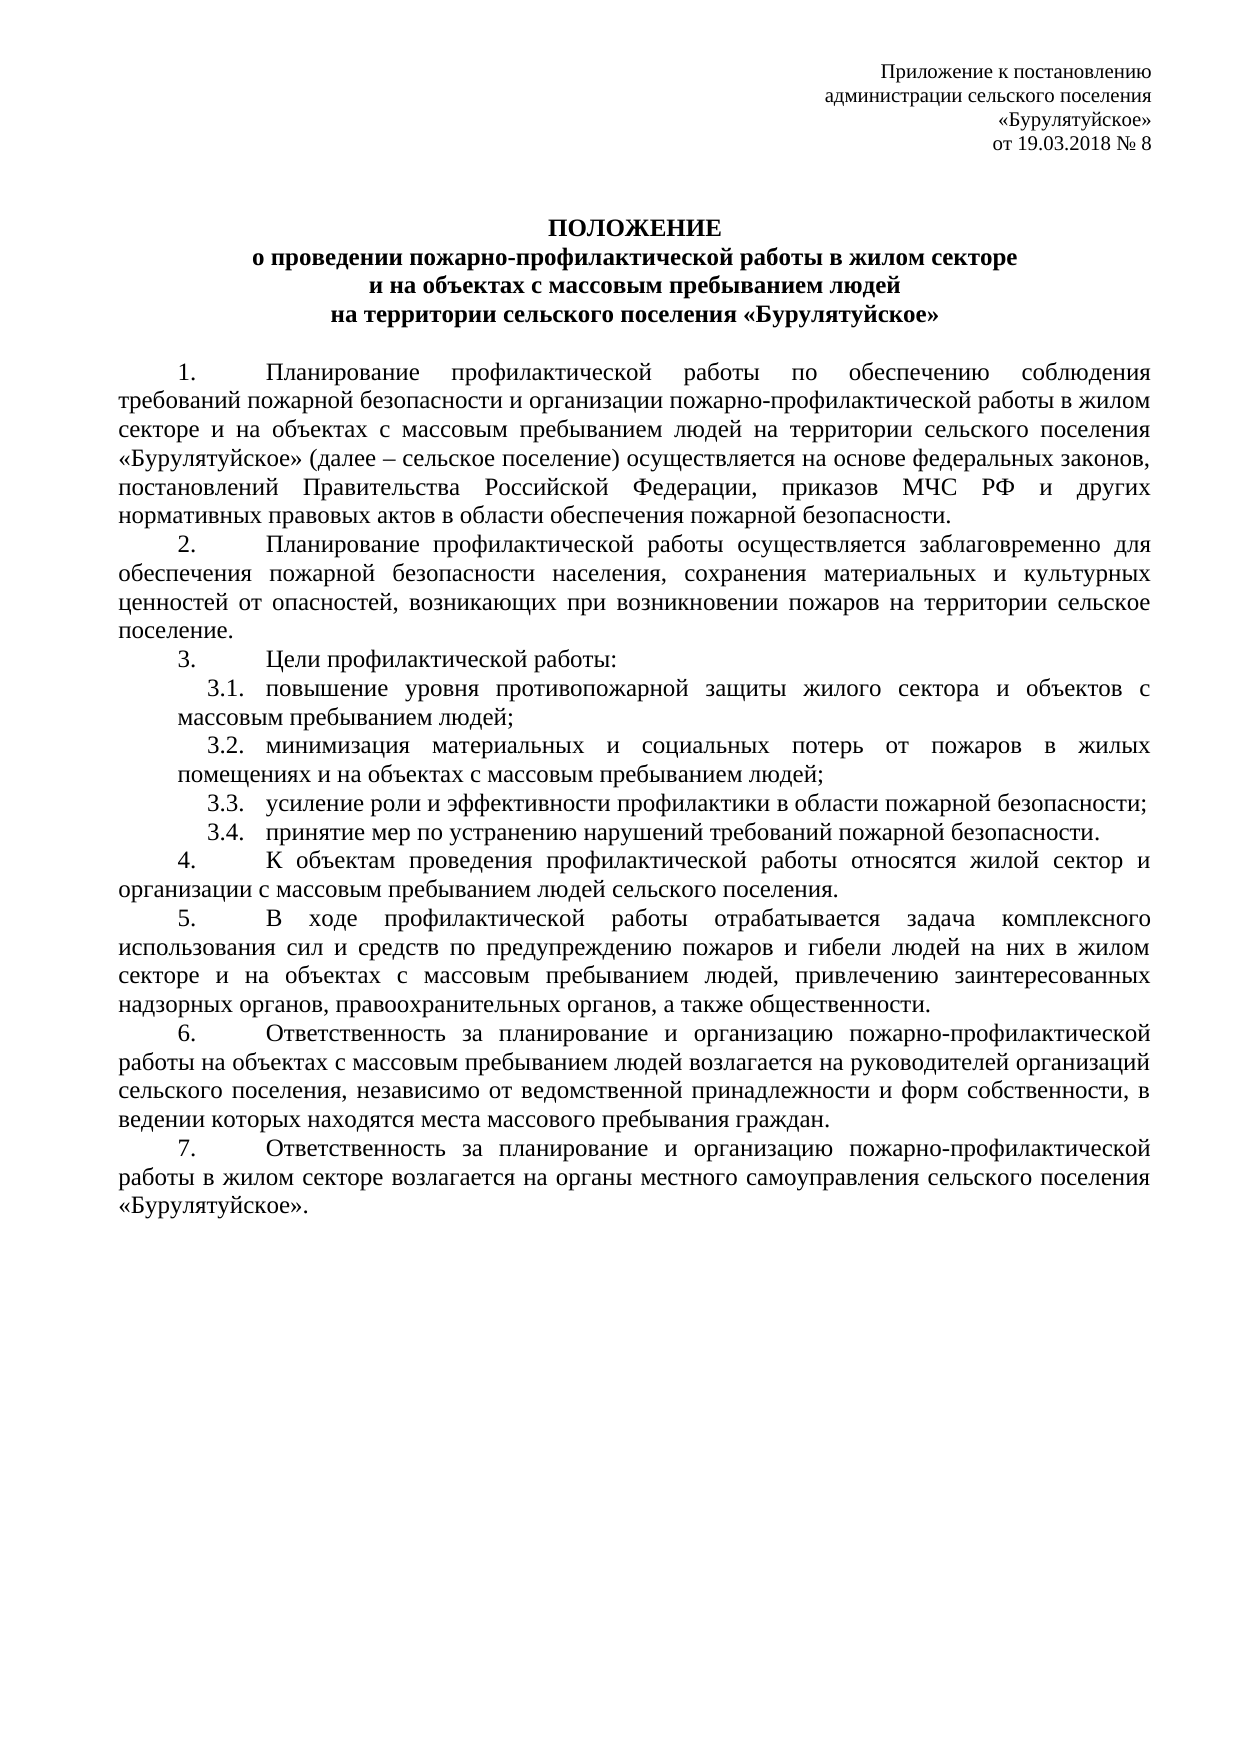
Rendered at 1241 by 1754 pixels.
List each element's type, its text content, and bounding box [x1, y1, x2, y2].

text ПОЛОЖЕНИЕ [118, 213, 1152, 242]
text администрации сельского поселения [118, 83, 1152, 107]
list Планирование профилактической работы по обеспечению соблюдения требований пожарной безопасности и организации пожарно-профилактической работы в жилом секторе и на объектах с массовым пребыванием людей на территории сельского поселения «Бурулятуйское» (далее – сельское поселение) осуществляется на основе федеральных законов, постановлений Правительства Российской Федерации, приказов МЧС РФ и других нормативных правовых актов в области обеспечения пожарной безопасности. [118, 357, 1152, 529]
list принятие мер по устранению нарушений требований пожарной безопасности. [177, 817, 1152, 845]
text «Бурулятуйское» [118, 107, 1152, 131]
text от 19.03.2018 № 8 [118, 131, 1152, 155]
list К объектам проведения профилактической работы относятся жилой сектор и организации с массовым пребыванием людей сельского поселения. [118, 845, 1152, 903]
text и на объектах с массовым пребыванием людей [118, 270, 1152, 299]
list В ходе профилактической работы отрабатывается задача комплексного использования сил и средств по предупреждению пожаров и гибели людей на них в жилом секторе и на объектах с массовым пребыванием людей, привлечению заинтересованных надзорных органов, правоохранительных органов, а также общественности. [118, 903, 1152, 1018]
list повышение уровня противопожарной защиты жилого сектора и объектов с массовым пребыванием людей; [177, 673, 1152, 730]
text Приложение к постановлению [118, 59, 1152, 83]
list минимизация материальных и социальных потерь от пожаров в жилых помещениях и на объектах с массовым пребыванием людей; [177, 730, 1152, 788]
list Ответственность за планирование и организацию пожарно-профилактической работы на объектах с массовым пребыванием людей возлагается на руководителей организаций сельского поселения, независимо от ведомственной принадлежности и форм собственности, в ведении которых находятся места массового пребывания граждан. [118, 1018, 1152, 1133]
list Цели профилактической работы: [118, 644, 1152, 673]
text на территории сельского поселения «Бурулятуйское» [118, 299, 1152, 328]
list Ответственность за планирование и организацию пожарно-профилактической работы в жилом секторе возлагается на органы местного самоуправления сельского поселения «Бурулятуйское». [118, 1133, 1152, 1219]
list Планирование профилактической работы осуществляется заблаговременно для обеспечения пожарной безопасности населения, сохранения материальных и культурных ценностей от опасностей, возникающих при возникновении пожаров на территории сельское поселение. [118, 529, 1152, 644]
list усиление роли и эффективности профилактики в области пожарной безопасности; [177, 788, 1152, 817]
text о проведении пожарно-профилактической работы в жилом секторе [118, 242, 1152, 270]
